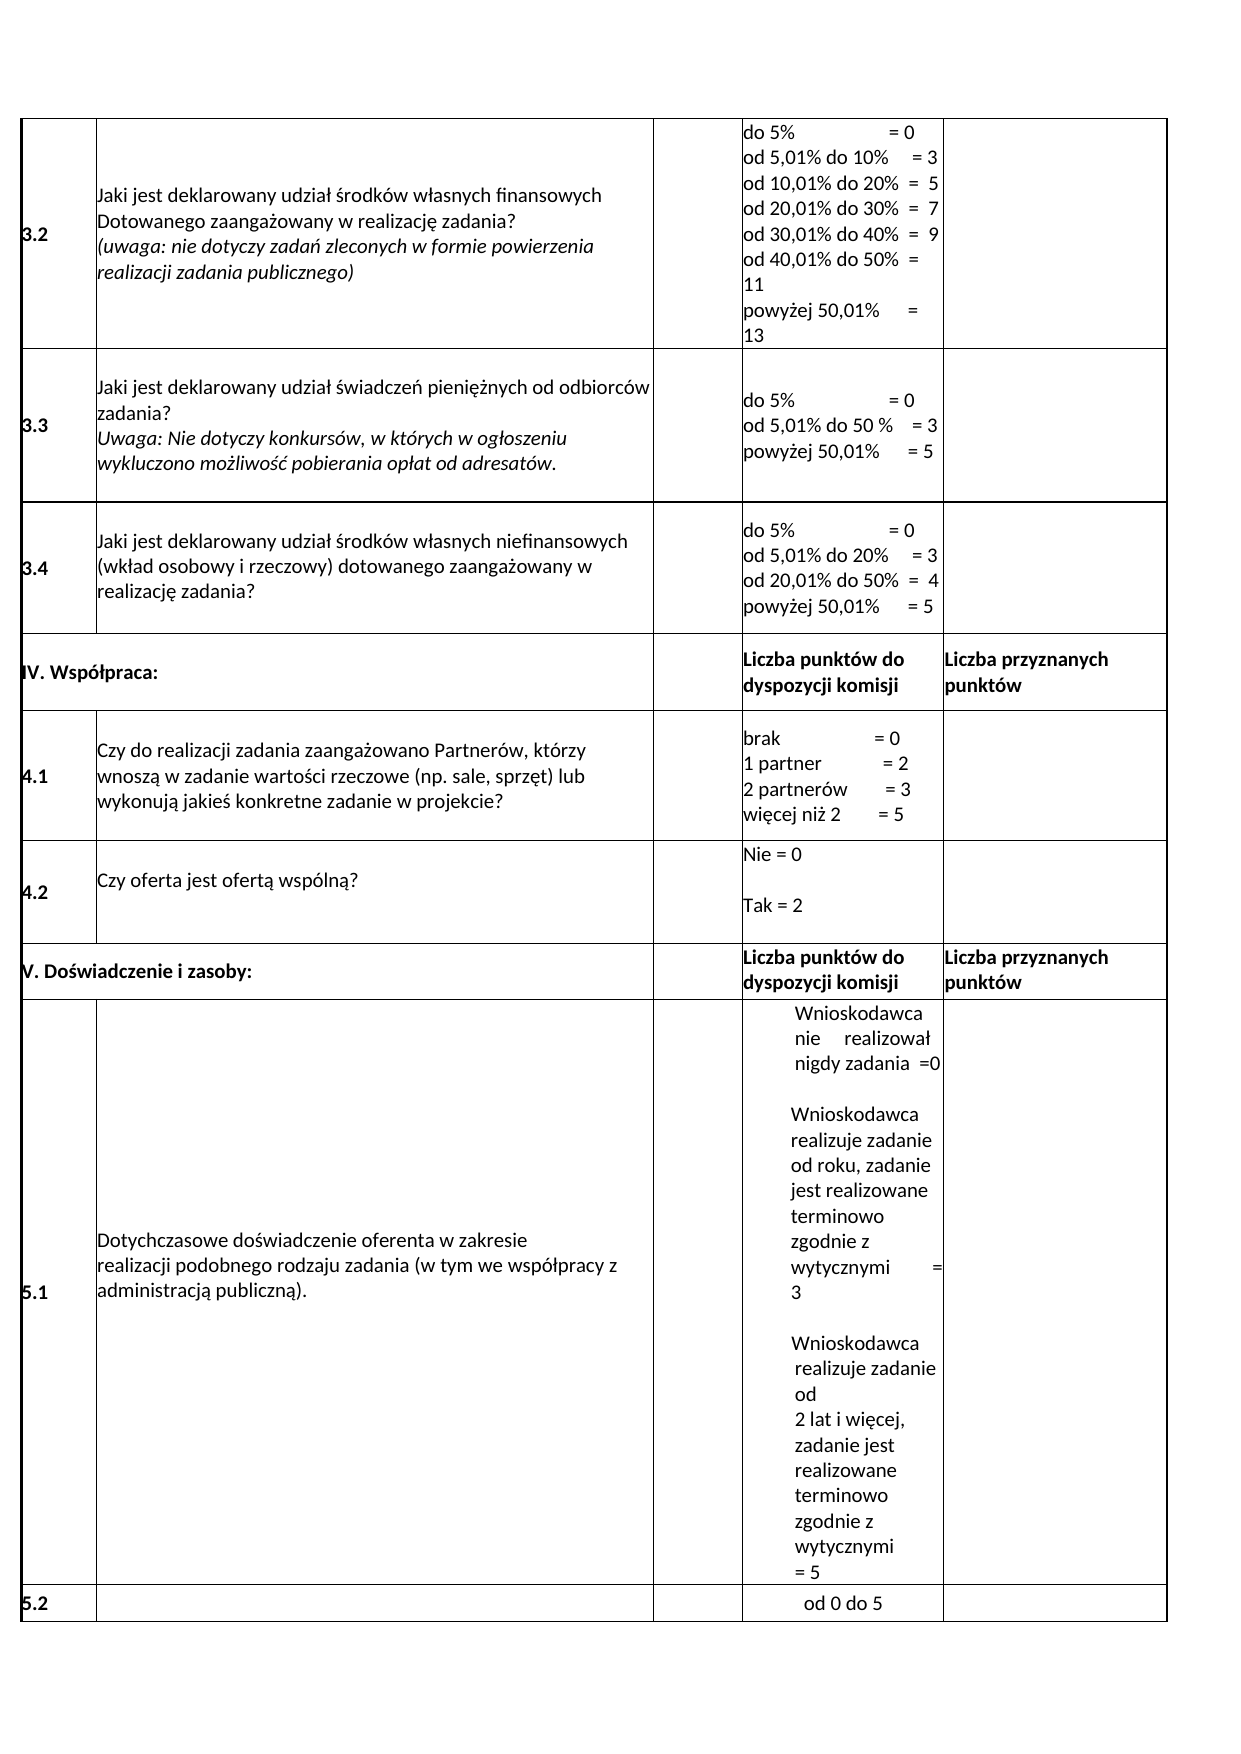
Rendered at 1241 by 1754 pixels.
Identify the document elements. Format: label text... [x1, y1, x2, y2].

table_cell do 5% = 0 od 5,01% do 20% = 3 od 20,01% do 50% = 4 powyżej 50,01% = 5 [743, 503, 943, 633]
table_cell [97, 1585, 653, 1621]
table_cell [654, 1585, 742, 1621]
table_cell [654, 1000, 742, 1584]
table_cell IV. Współpraca: [23, 634, 653, 710]
table_cell [944, 349, 1166, 501]
table_cell do 5% = 0 od 5,01% do 50 % = 3 powyżej 50,01% = 5 [743, 349, 943, 501]
table_cell [944, 1585, 1166, 1621]
table_cell 3.3 [23, 349, 96, 501]
table_cell [944, 119, 1166, 348]
table_cell Liczba przyznanych punktów [944, 944, 1166, 999]
table_cell [654, 634, 742, 710]
table_cell Jaki jest deklarowany udział świadczeń pieniężnych od odbiorców zadania? Uwaga: Nie dotyczy konkursów, w których w ogłoszeniu wykluczono możliwość pobierania opłat od adresatów. [97, 349, 653, 501]
table_cell Nie = 0 Tak = 2 [743, 841, 943, 943]
table_cell Dotychczasowe doświadczenie oferenta w zakresie realizacji podobnego rodzaju zadania (w tym we współpracy z administracją publiczną). [97, 1000, 653, 1584]
table_cell [944, 1000, 1166, 1584]
table_cell [944, 503, 1166, 633]
table_cell 3.4 [23, 503, 96, 633]
table_cell [654, 944, 742, 999]
table_cell [654, 119, 742, 348]
table_cell [654, 711, 742, 840]
table_cell brak = 0 1 partner = 2 2 partnerów = 3 więcej niż 2 = 5 [743, 711, 943, 840]
table_cell Jaki jest deklarowany udział środków własnych finansowych Dotowanego zaangażowany w realizację zadania? (uwaga: nie dotyczy zadań zleconych w formie powierzenia realizacji zadania publicznego) [97, 119, 653, 348]
table_cell 4.2 [23, 841, 96, 943]
table_cell Czy oferta jest ofertą wspólną? [97, 841, 653, 943]
table_cell Liczba punktów do dyspozycji komisji [743, 944, 943, 999]
table_cell [654, 503, 742, 633]
table_cell [654, 349, 742, 501]
table_cell do 5% = 0 od 5,01% do 10% = 3 od 10,01% do 20% = 5 od 20,01% do 30% = 7 od 30,01% do 40% = 9 od 40,01% do 50% = 11 powyżej 50,01% = 13 [743, 119, 943, 348]
table_cell [654, 841, 742, 943]
table_cell Czy do realizacji zadania zaangażowano Partnerów, którzy wnoszą w zadanie wartości rzeczowe (np. sale, sprzęt) lub wykonują jakieś konkretne zadanie w projekcie? [97, 711, 653, 840]
table_cell 3.2 [23, 119, 96, 348]
table_cell Jaki jest deklarowany udział środków własnych niefinansowych (wkład osobowy i rzeczowy) dotowanego zaangażowany w realizację zadania? [97, 503, 653, 633]
table_cell 5.2 [23, 1585, 96, 1621]
table_cell 5.1 [23, 1000, 96, 1584]
table_cell [944, 841, 1166, 943]
table_cell od 0 do 5 [743, 1585, 943, 1621]
table_cell 4.1 [23, 711, 96, 840]
table_cell [944, 711, 1166, 840]
table_cell Liczba punktów do dyspozycji komisji [743, 634, 943, 710]
table_cell Wnioskodawca nie realizował nigdy zadania =0 Wnioskodawca realizuje zadanie od roku, zadanie jest realizowane terminowo zgodnie z wytycznymi = 3 Wnioskodawca realizuje zadanie od 2 lat i więcej, zadanie jest realizowane terminowo zgodnie z wytycznymi = 5 [743, 1000, 943, 1584]
table_cell Liczba przyznanych punktów [944, 634, 1166, 710]
table_cell V. Doświadczenie i zasoby: [23, 944, 653, 999]
